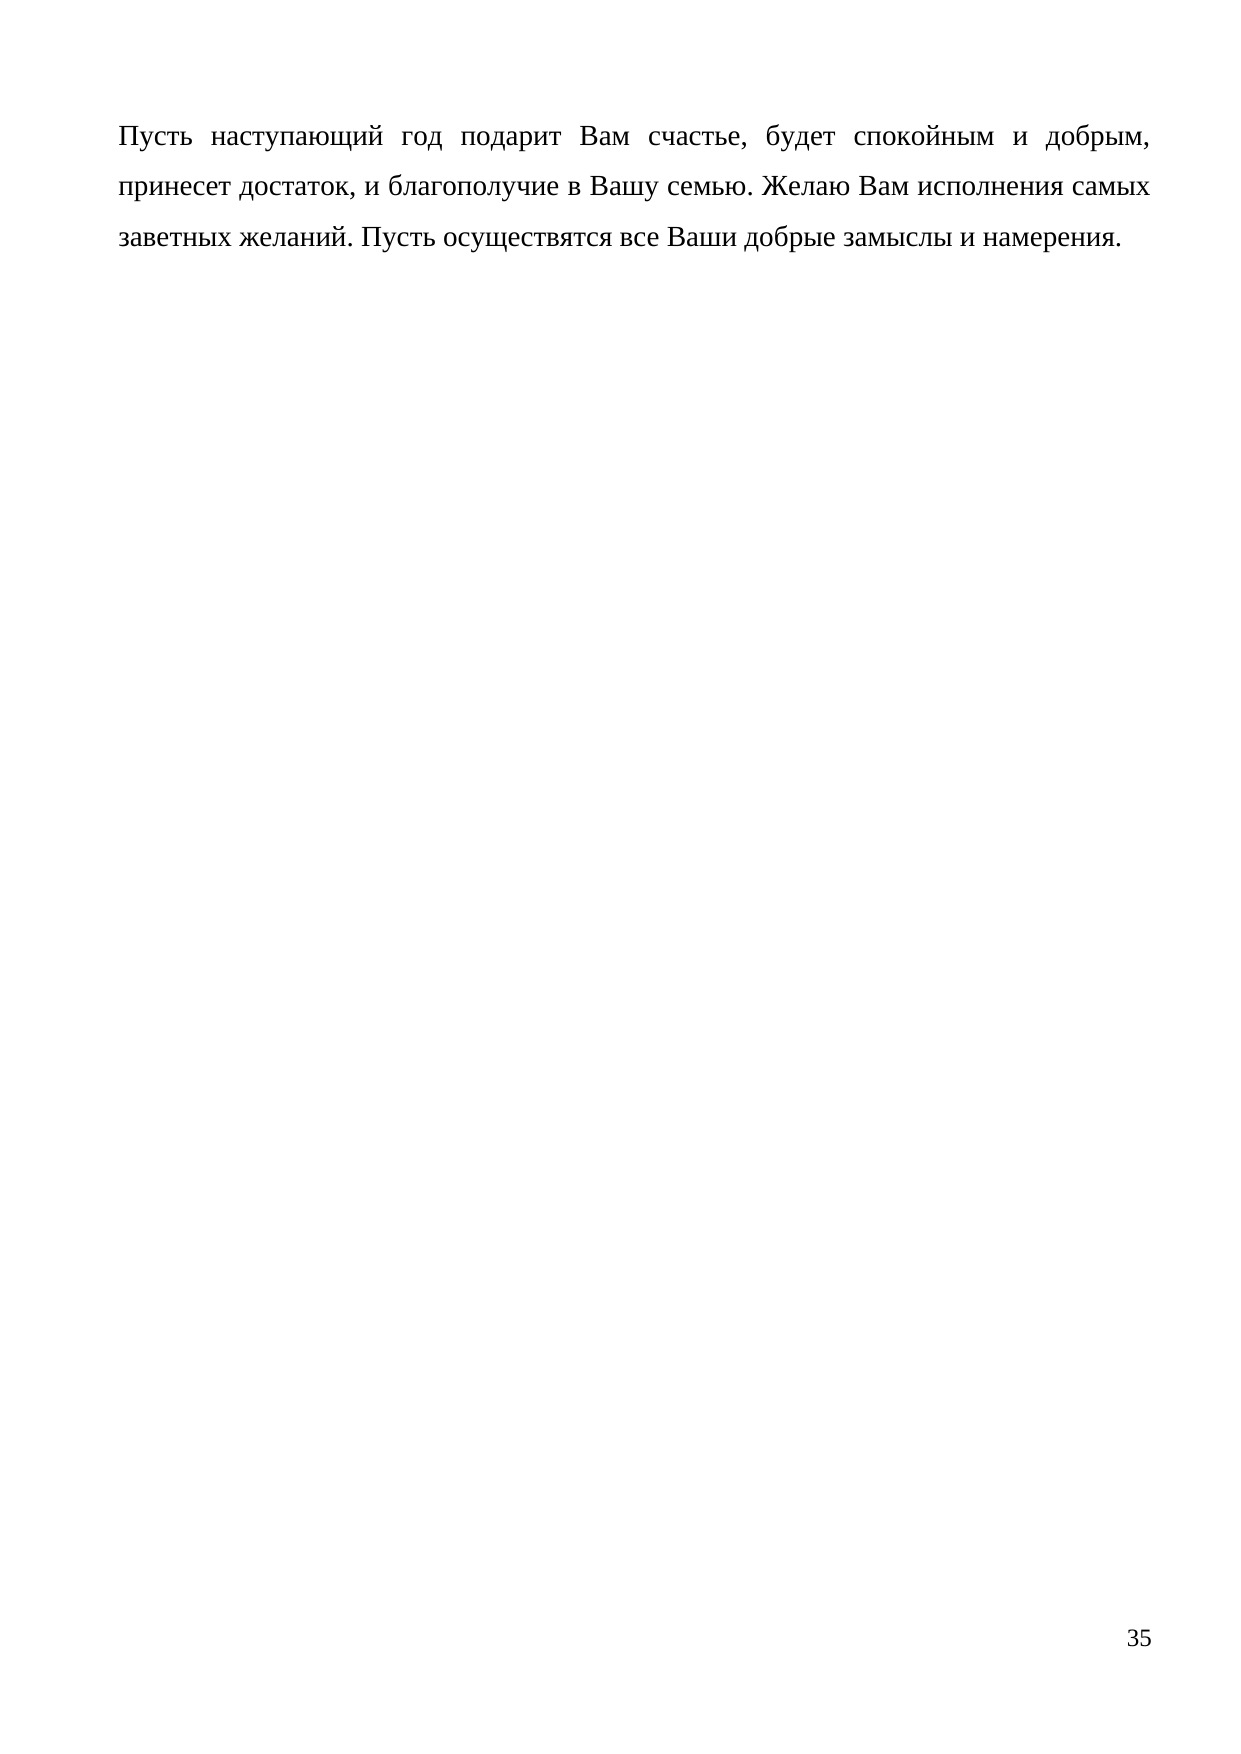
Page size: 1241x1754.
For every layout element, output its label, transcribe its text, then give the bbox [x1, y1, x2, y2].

text Пусть наступающий год подарит Вам счастье, будет спокойным и добрым, принесет достаток, и благополучие в Вашу семью. Желаю Вам исполнения самых заветных желаний. Пусть осуществятся все Ваши добрые замыслы и намерения. [118, 118, 1152, 252]
